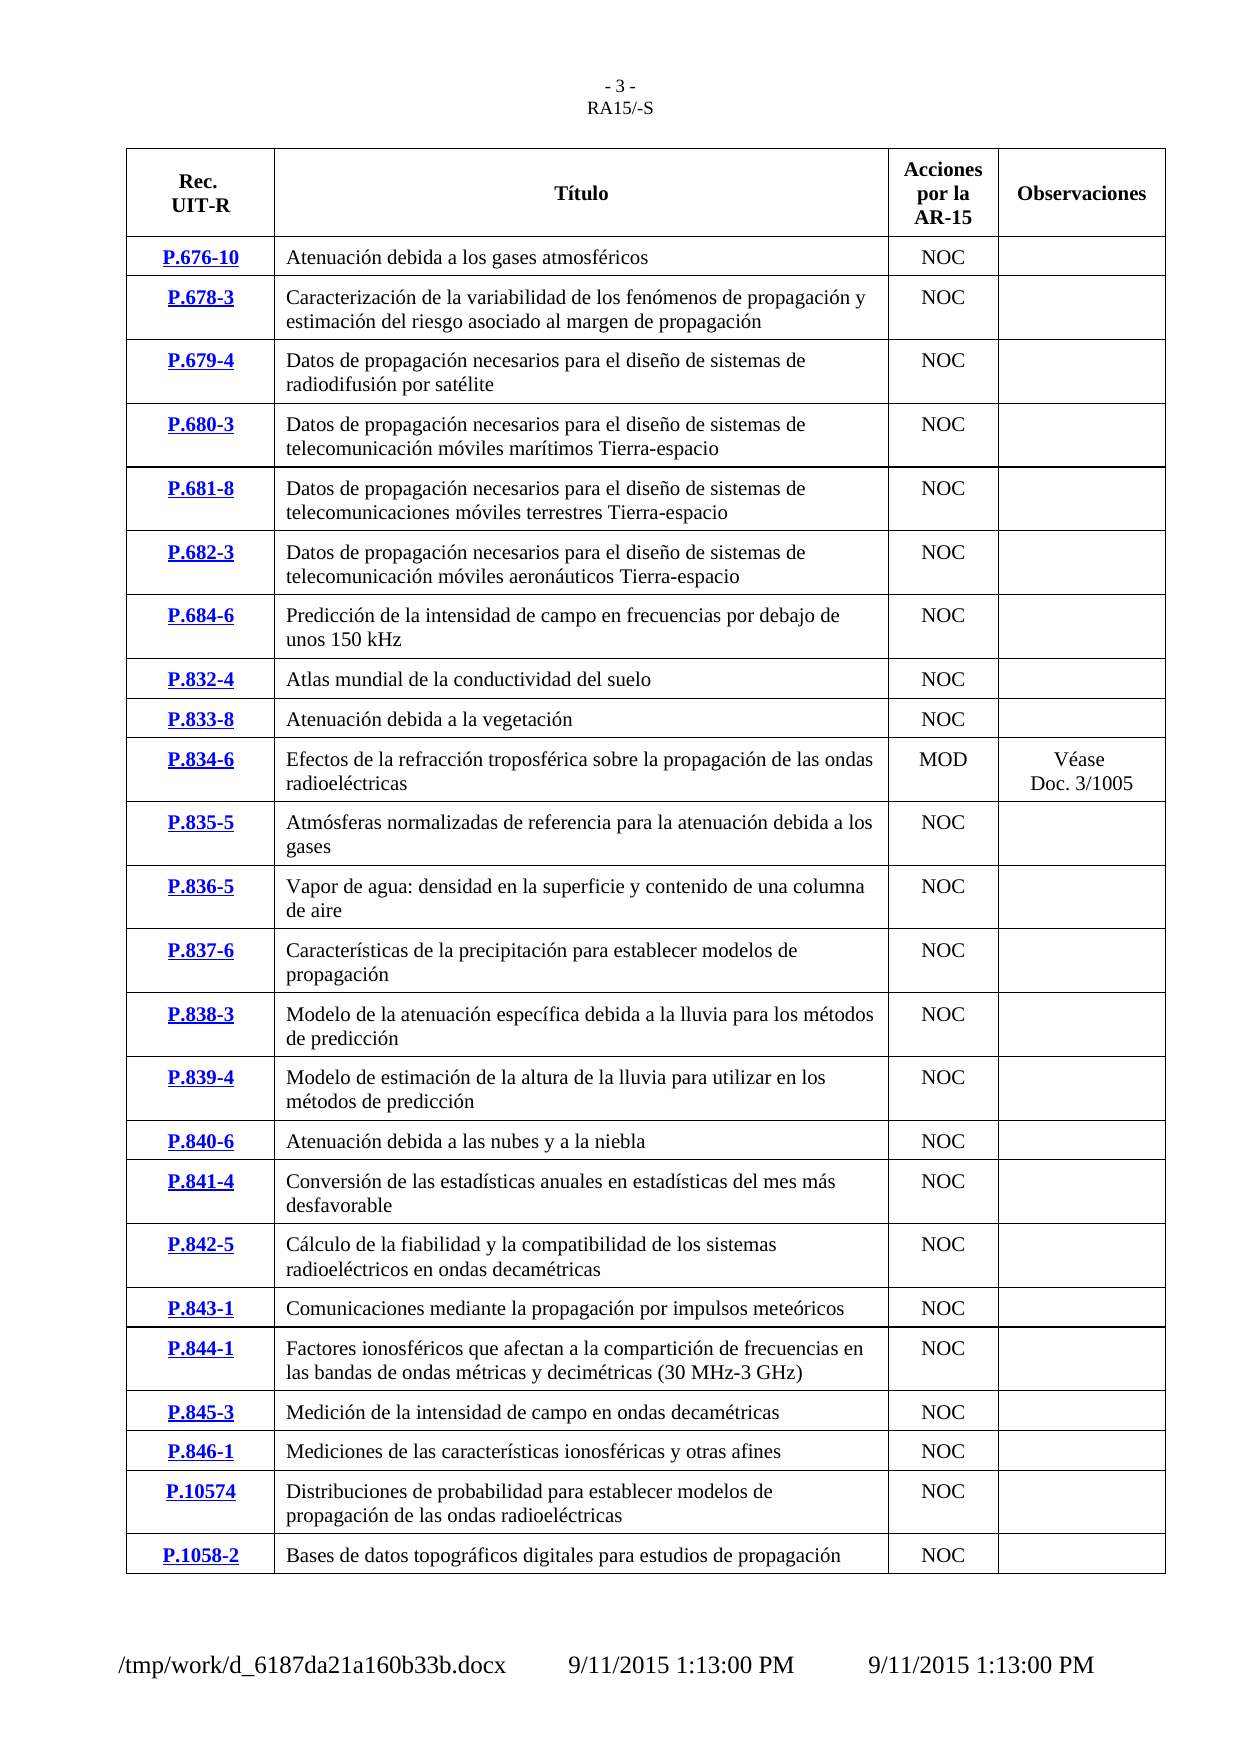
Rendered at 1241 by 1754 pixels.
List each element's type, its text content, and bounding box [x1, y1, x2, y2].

table_cell [999, 993, 1165, 1056]
table_cell P.684-6 [127, 595, 274, 658]
table_cell Vapor de agua: densidad en la superficie y contenido de una columna de aire [275, 866, 888, 928]
table_cell Atenuación debida a los gases atmosféricos [275, 237, 888, 275]
table_cell Factores ionosféricos que afectan a la compartición de frecuencias en las bandas de ondas métricas y decimétricas (30 MHz-3 GHz) [275, 1328, 888, 1390]
table_cell Efectos de la refracción troposférica sobre la propagación de las ondas radioeléctricas [275, 738, 888, 801]
table_cell NOC [889, 276, 998, 339]
table_cell [999, 1160, 1165, 1223]
table_cell NOC [889, 802, 998, 864]
table_cell [999, 699, 1165, 737]
table_cell P.844-1 [127, 1328, 274, 1390]
table_cell NOC [889, 1471, 998, 1533]
table_cell P.836-5 [127, 866, 274, 928]
table_cell [999, 866, 1165, 928]
table_cell P.832-4 [127, 659, 274, 697]
table_cell Atmósferas normalizadas de referencia para la atenuación debida a los gases [275, 802, 888, 864]
table_cell NOC [889, 404, 998, 466]
table_cell Véase Doc. 3/1005 [999, 738, 1165, 801]
table_cell Caracterización de la variabilidad de los fenómenos de propagación y estimación del riesgo asociado al margen de propagación [275, 276, 888, 339]
table_cell [999, 340, 1165, 403]
table_cell Datos de propagación necesarios para el diseño de sistemas de telecomunicación móviles aeronáuticos Tierra-espacio [275, 531, 888, 594]
table_cell [999, 237, 1165, 275]
table_cell P.10574 [127, 1471, 274, 1533]
table_cell Atlas mundial de la conductividad del suelo [275, 659, 888, 697]
table_cell P.840-6 [127, 1121, 274, 1159]
table_cell P.682-3 [127, 531, 274, 594]
table_cell [999, 1534, 1165, 1573]
table_cell P.843-1 [127, 1288, 274, 1326]
table_cell NOC [889, 1057, 998, 1119]
table_header Rec. UIT-R [127, 149, 274, 236]
table_cell [999, 276, 1165, 339]
table_cell NOC [889, 340, 998, 403]
table_cell NOC [889, 468, 998, 530]
table_cell [999, 1431, 1165, 1469]
table_cell [999, 1057, 1165, 1119]
table_cell [999, 404, 1165, 466]
table_cell [999, 1224, 1165, 1287]
table_cell NOC [889, 929, 998, 992]
table_header Título [275, 149, 888, 236]
table_cell P.834-6 [127, 738, 274, 801]
table_cell P.681-8 [127, 468, 274, 530]
table_cell P.1058-2 [127, 1534, 274, 1573]
table_cell [999, 659, 1165, 697]
table_cell P.833-8 [127, 699, 274, 737]
table_cell P.837-6 [127, 929, 274, 992]
table_cell Modelo de estimación de la altura de la lluvia para utilizar en los métodos de predicción [275, 1057, 888, 1119]
table_header Observaciones [999, 149, 1165, 236]
table_cell P.839-4 [127, 1057, 274, 1119]
table_cell NOC [889, 237, 998, 275]
table_cell P.841-4 [127, 1160, 274, 1223]
table_cell NOC [889, 699, 998, 737]
table_cell Bases de datos topográficos digitales para estudios de propagación [275, 1534, 888, 1573]
table_cell P.835-5 [127, 802, 274, 864]
table_header Acciones por la AR-15 [889, 149, 998, 236]
table_cell [999, 1391, 1165, 1430]
table_cell [999, 468, 1165, 530]
table_cell NOC [889, 595, 998, 658]
table_cell Datos de propagación necesarios para el diseño de sistemas de telecomunicación móviles marítimos Tierra-espacio [275, 404, 888, 466]
table_cell Cálculo de la fiabilidad y la compatibilidad de los sistemas radioeléctricos en ondas decamétricas [275, 1224, 888, 1287]
table_cell NOC [889, 1328, 998, 1390]
table_cell Atenuación debida a las nubes y a la niebla [275, 1121, 888, 1159]
table_cell Características de la precipitación para establecer modelos de propagación [275, 929, 888, 992]
table_cell P.838-3 [127, 993, 274, 1056]
table_cell NOC [889, 659, 998, 697]
table_cell P.842-5 [127, 1224, 274, 1287]
table_cell Medición de la intensidad de campo en ondas decamétricas [275, 1391, 888, 1430]
table_cell NOC [889, 1121, 998, 1159]
table_cell Distribuciones de probabilidad para establecer modelos de propagación de las ondas radioeléctricas [275, 1471, 888, 1533]
table_cell NOC [889, 1288, 998, 1326]
table_cell NOC [889, 1160, 998, 1223]
table_cell Mediciones de las características ionosféricas y otras afines [275, 1431, 888, 1469]
table_cell P.676-10 [127, 237, 274, 275]
table_cell NOC [889, 1534, 998, 1573]
table_cell [999, 595, 1165, 658]
table_cell P.846-1 [127, 1431, 274, 1469]
table_cell [999, 1288, 1165, 1326]
table_cell NOC [889, 993, 998, 1056]
table_cell [999, 802, 1165, 864]
table_cell Conversión de las estadísticas anuales en estadísticas del mes más desfavorable [275, 1160, 888, 1223]
table_cell Datos de propagación necesarios para el diseño de sistemas de radiodifusión por satélite [275, 340, 888, 403]
table_cell NOC [889, 866, 998, 928]
table_cell MOD [889, 738, 998, 801]
table_cell NOC [889, 1391, 998, 1430]
table_cell [999, 531, 1165, 594]
table_cell NOC [889, 1224, 998, 1287]
table_cell Atenuación debida a la vegetación [275, 699, 888, 737]
table_cell Predicción de la intensidad de campo en frecuencias por debajo de unos 150 kHz [275, 595, 888, 658]
table_cell P.678-3 [127, 276, 274, 339]
table_cell P.845-3 [127, 1391, 274, 1430]
table_cell [999, 1328, 1165, 1390]
table_cell Comunicaciones mediante la propagación por impulsos meteóricos [275, 1288, 888, 1326]
table_cell P.680-3 [127, 404, 274, 466]
table_cell Datos de propagación necesarios para el diseño de sistemas de telecomunicaciones móviles terrestres Tierra-espacio [275, 468, 888, 530]
table_cell [999, 1471, 1165, 1533]
table_cell NOC [889, 531, 998, 594]
table_cell Modelo de la atenuación específica debida a la lluvia para los métodos de predicción [275, 993, 888, 1056]
table_cell NOC [889, 1431, 998, 1469]
table_cell P.679-4 [127, 340, 274, 403]
table_cell [999, 929, 1165, 992]
table_cell [999, 1121, 1165, 1159]
